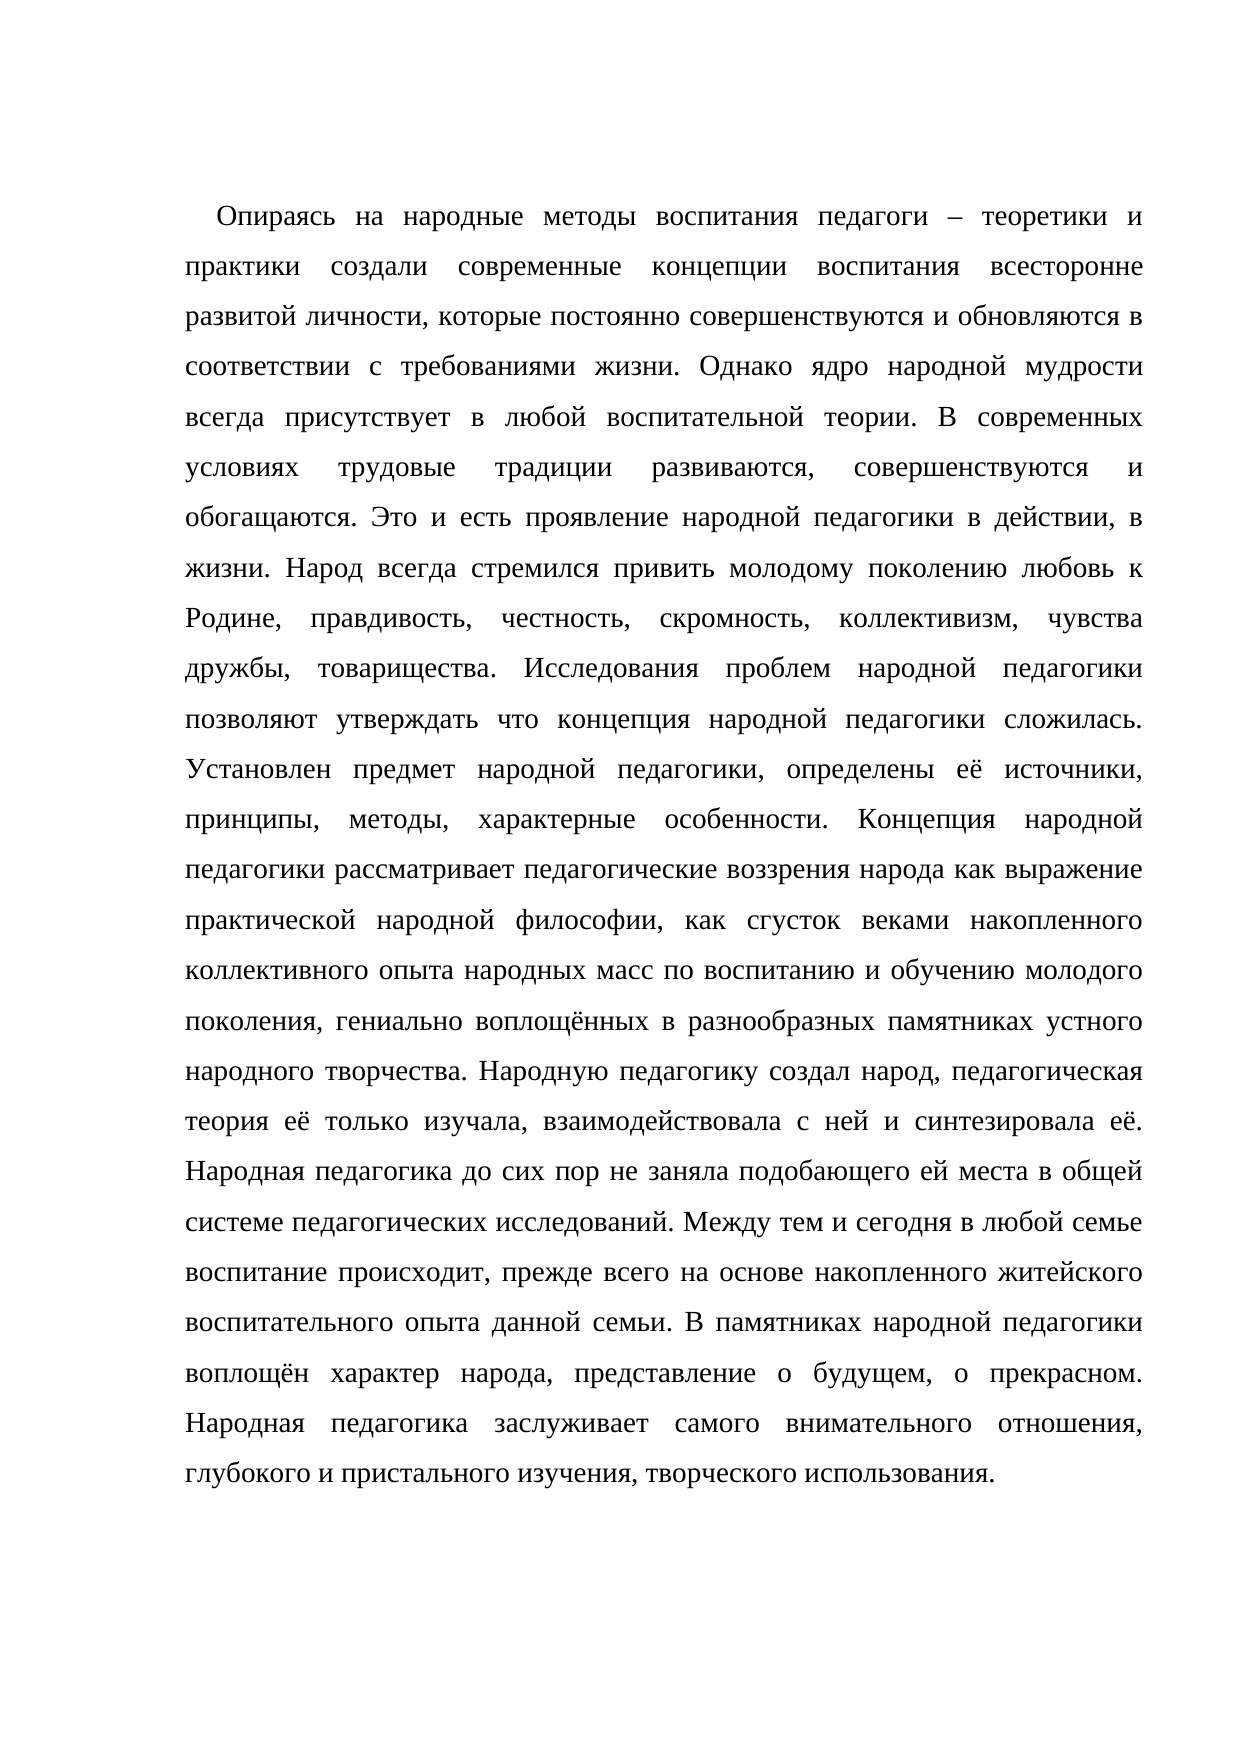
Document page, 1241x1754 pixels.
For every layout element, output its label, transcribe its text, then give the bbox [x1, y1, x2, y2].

text Опираясь на народные методы воспитания педагоги – теоретики и практики создали современные концепции воспитания всесторонне развитой личности, которые постоянно совершенствуются и обновляются в соответствии с требованиями жизни. Однако ядро народной мудрости всегда присутствует в любой воспитательной теории. В современных условиях трудовые традиции развиваются, совершенствуются и обогащаются. Это и есть проявление народной педагогики в действии, в жизни. Народ всегда стремился привить молодому поколению любовь к Родине, правдивость, честность, скромность, коллективизм, чувства дружбы, товарищества. Исследования проблем народной педагогики позволяют утверждать что концепция народной педагогики сложилась. Установлен предмет народной педагогики, определены её источники, принципы, методы, характерные особенности. Концепция народной педагогики рассматривает педагогические воззрения народа как выражение практической народной философии, как сгусток веками накопленного коллективного опыта народных масс по воспитанию и обучению молодого поколения, гениально воплощённых в разнообразных памятниках устного народного творчества. Народную педагогику создал народ, педагогическая теория её только изучала, взаимодействовала с ней и синтезировала её. Народная педагогика до сих пор не заняла подобающего ей места в общей системе педагогических исследований. Между тем и сегодня в любой семье воспитание происходит, прежде всего на основе накопленного житейского воспитательного опыта данной семьи. В памятниках народной педагогики воплощён характер народа, представление о будущем, о прекрасном. Народная педагогика заслуживает самого внимательного отношения, глубокого и пристального изучения, творческого использования. [185, 198, 1144, 1489]
